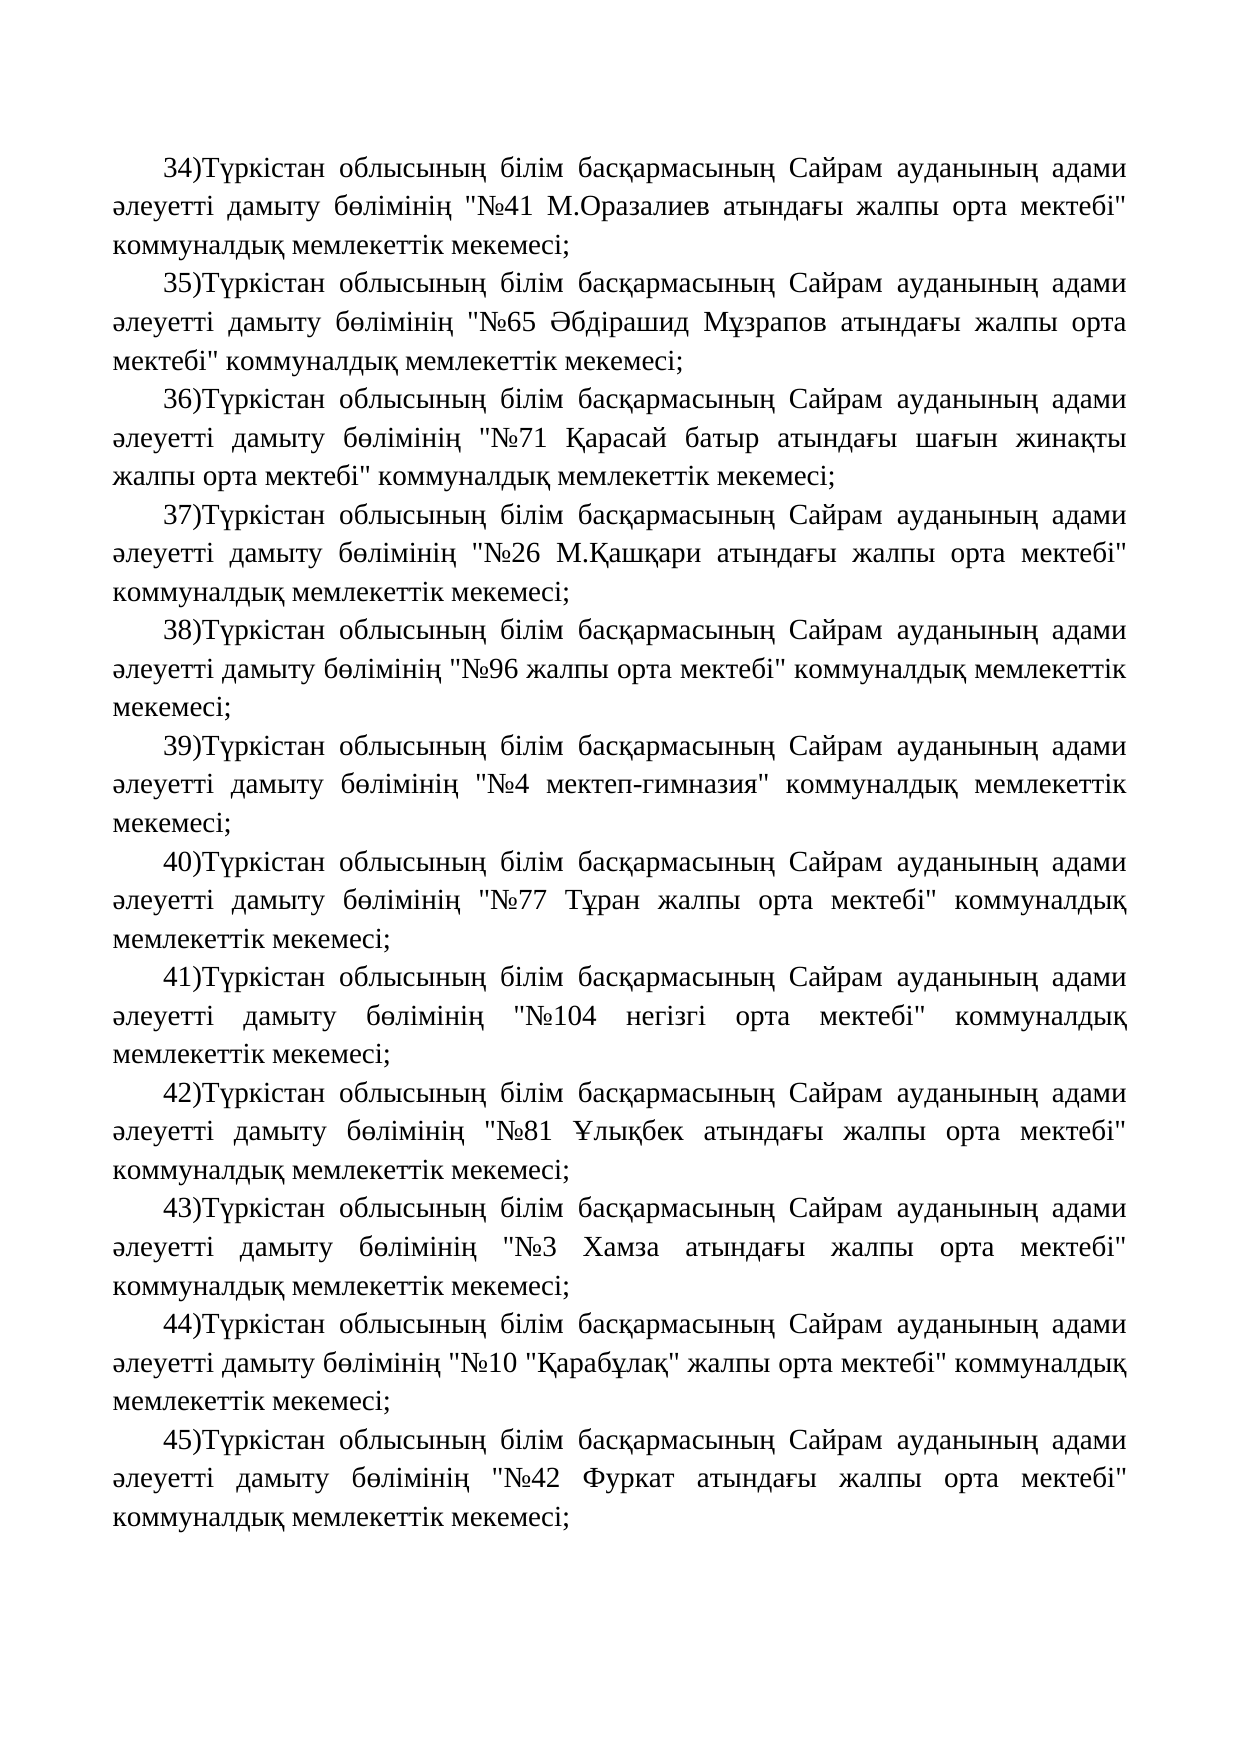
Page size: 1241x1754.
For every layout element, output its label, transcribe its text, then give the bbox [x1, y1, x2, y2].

text 42)Түркістан облысының білім басқармасының Сайрам ауданының адами әлеуетті дамыту бөлімінің "№81 Ұлықбек атындағы жалпы орта мектебі" коммуналдық мемлекеттік мекемесі; [112, 1075, 1128, 1186]
text 41)Түркістан облысының білім басқармасының Сайрам ауданының адами әлеуетті дамыту бөлімінің "№104 негізгі орта мектебі" коммуналдық мемлекеттік мекемесі; [112, 959, 1128, 1070]
text 37)Түркістан облысының білім басқармасының Сайрам ауданының адами әлеуетті дамыту бөлімінің "№26 М.Қашқари атындағы жалпы орта мектебі" коммуналдық мемлекеттік мекемесі; [112, 497, 1128, 607]
text 38)Түркістан облысының білім басқармасының Сайрам ауданының адами әлеуетті дамыту бөлімінің "№96 жалпы орта мектебі" коммуналдық мемлекеттік мекемесі; [112, 612, 1128, 723]
text 40)Түркістан облысының білім басқармасының Сайрам ауданының адами әлеуетті дамыту бөлімінің "№77 Тұран жалпы орта мектебі" коммуналдық мемлекеттік мекемесі; [112, 844, 1128, 954]
text 35)Түркістан облысының білім басқармасының Сайрам ауданының адами әлеуетті дамыту бөлімінің "№65 Әбдірашид Мұзрапов атындағы жалпы орта мектебі" коммуналдық мемлекеттік мекемесі; [112, 266, 1128, 376]
text 34)Түркістан облысының білім басқармасының Сайрам ауданының адами әлеуетті дамыту бөлімінің "№41 М.Оразалиев атындағы жалпы орта мектебі" коммуналдық мемлекеттік мекемесі; [112, 150, 1128, 261]
text 45)Түркістан облысының білім басқармасының Сайрам ауданының адами әлеуетті дамыту бөлімінің "№42 Фуркат атындағы жалпы орта мектебі" коммуналдық мемлекеттік мекемесі; [112, 1422, 1128, 1532]
text 39)Түркістан облысының білім басқармасының Сайрам ауданының адами әлеуетті дамыту бөлімінің "№4 мектеп-гимназия" коммуналдық мемлекеттік мекемесі; [112, 728, 1128, 839]
text 43)Түркістан облысының білім басқармасының Сайрам ауданының адами әлеуетті дамыту бөлімінің "№3 Хамза атындағы жалпы орта мектебі" коммуналдық мемлекеттік мекемесі; [112, 1191, 1128, 1301]
text 44)Түркістан облысының білім басқармасының Сайрам ауданының адами әлеуетті дамыту бөлімінің "№10 "Қарабұлақ" жалпы орта мектебі" коммуналдық мемлекеттік мекемесі; [112, 1306, 1128, 1417]
text 36)Түркістан облысының білім басқармасының Сайрам ауданының адами әлеуетті дамыту бөлімінің "№71 Қарасай батыр атындағы шағын жинақты жалпы орта мектебі" коммуналдық мемлекеттік мекемесі; [112, 381, 1128, 492]
